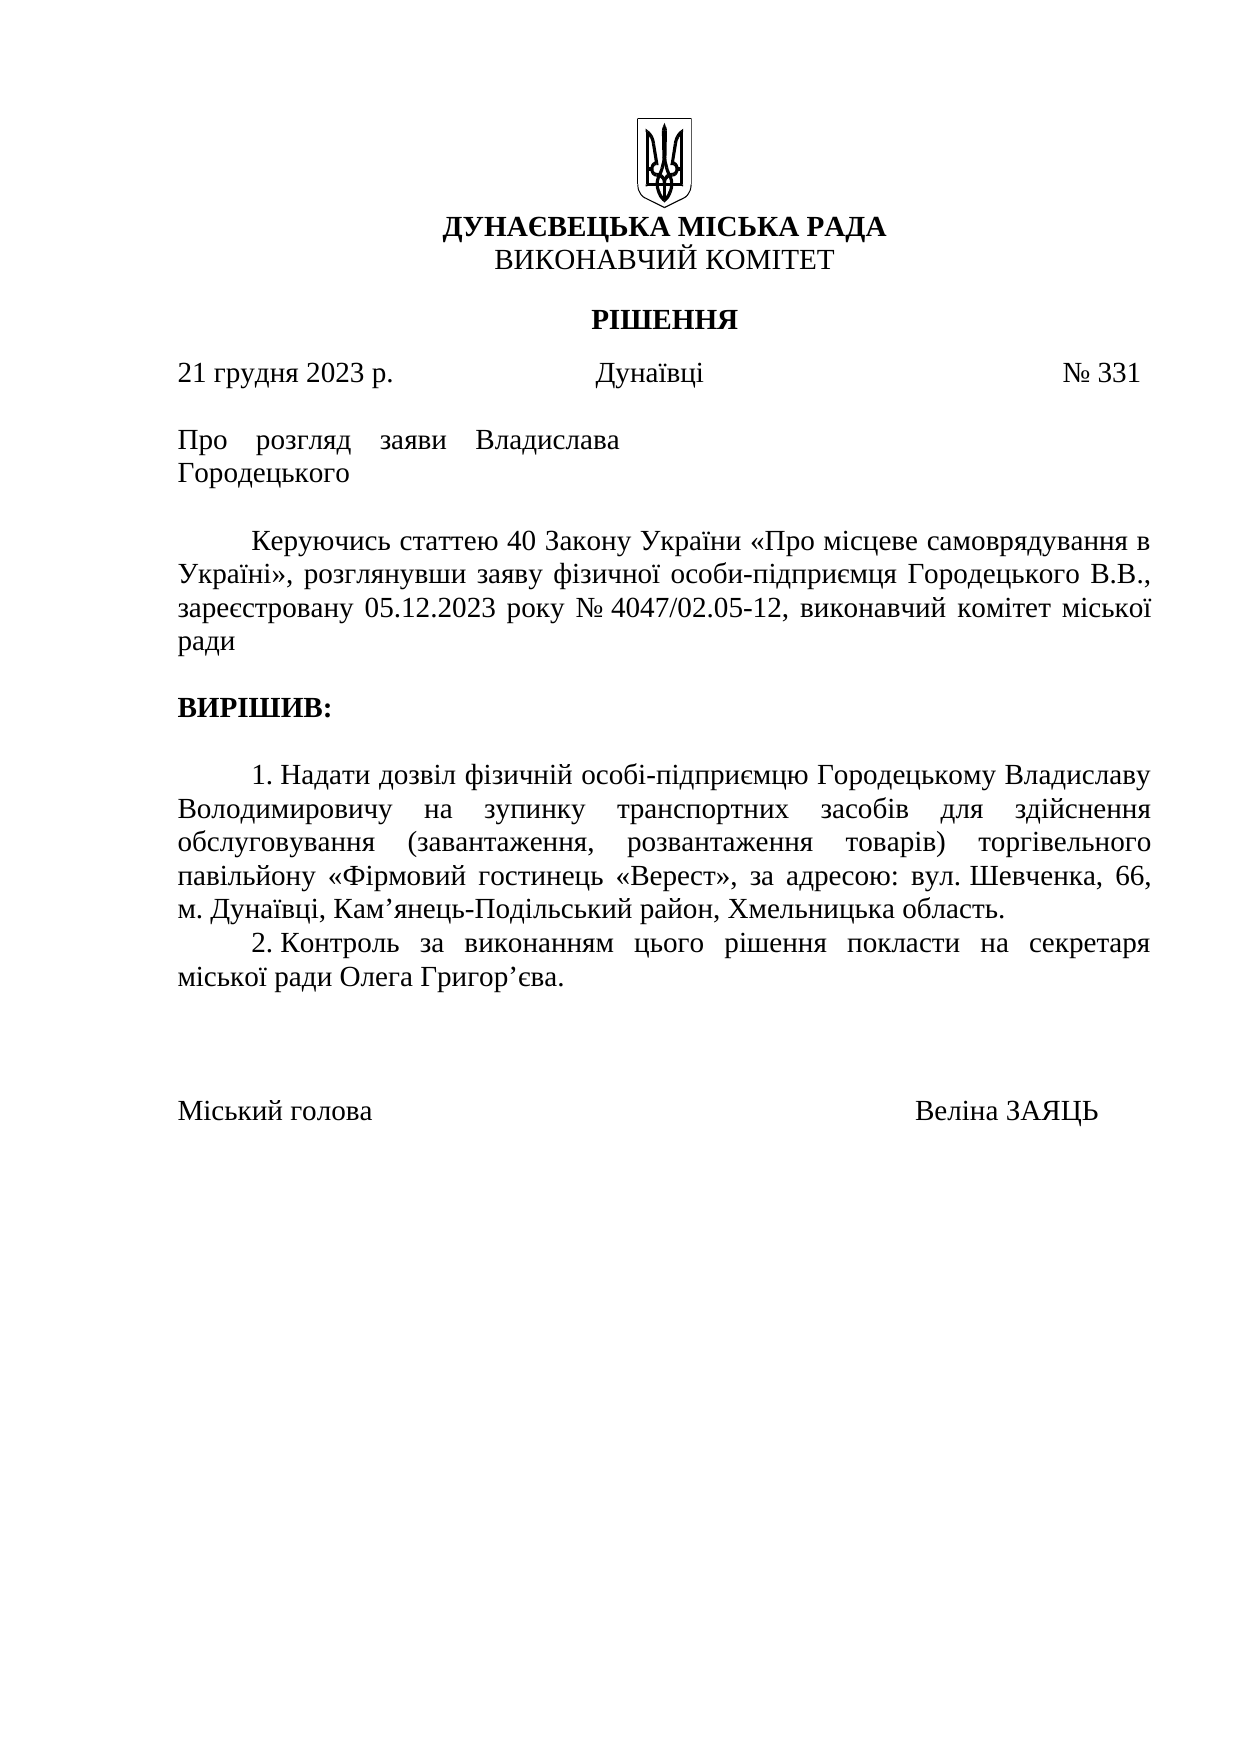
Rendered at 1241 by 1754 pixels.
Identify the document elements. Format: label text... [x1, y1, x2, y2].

text ВИКОНАВЧИЙ КОМІТЕТ [177, 242, 1152, 276]
text РІШЕННЯ [177, 302, 1152, 336]
text Міський голова Веліна ЗАЯЦЬ [177, 1093, 1152, 1126]
text 1. Надати дозвіл фізичній особі-підприємцю Городецькому Владиславу Володимировичу на зупинку транспортних засобів для здійснення обслуговування (завантаження, розвантаження товарів) торгівельного павільйону «Фірмовий гостинець «Верест», за адресою: вул. Шевченка, 66, м. Дунаївці, Кам’янець-Подільський район, Хмельницька область. [177, 757, 1152, 925]
text Керуючись статтею 40 Закону України «Про місцеве самоврядування в Україні», розглянувши заяву фізичної особи-підприємця Городецького В.В., зареєстровану 05.12.2023 року № 4047/02.05-12, виконавчий комітет міської ради [177, 523, 1152, 657]
text Про розгляд заяви Владислава Городецького [177, 422, 620, 489]
text 2. Контроль за виконанням цього рішення покласти на секретаря міської ради Олега Григор’єва. [177, 925, 1152, 992]
text 21 грудня 2023 р. Дунаївці № 331 [177, 355, 1152, 388]
text ДУНАЄВЕЦЬКА МІСЬКА РАДА [177, 209, 1152, 242]
text ВИРІШИВ: [177, 690, 1152, 724]
